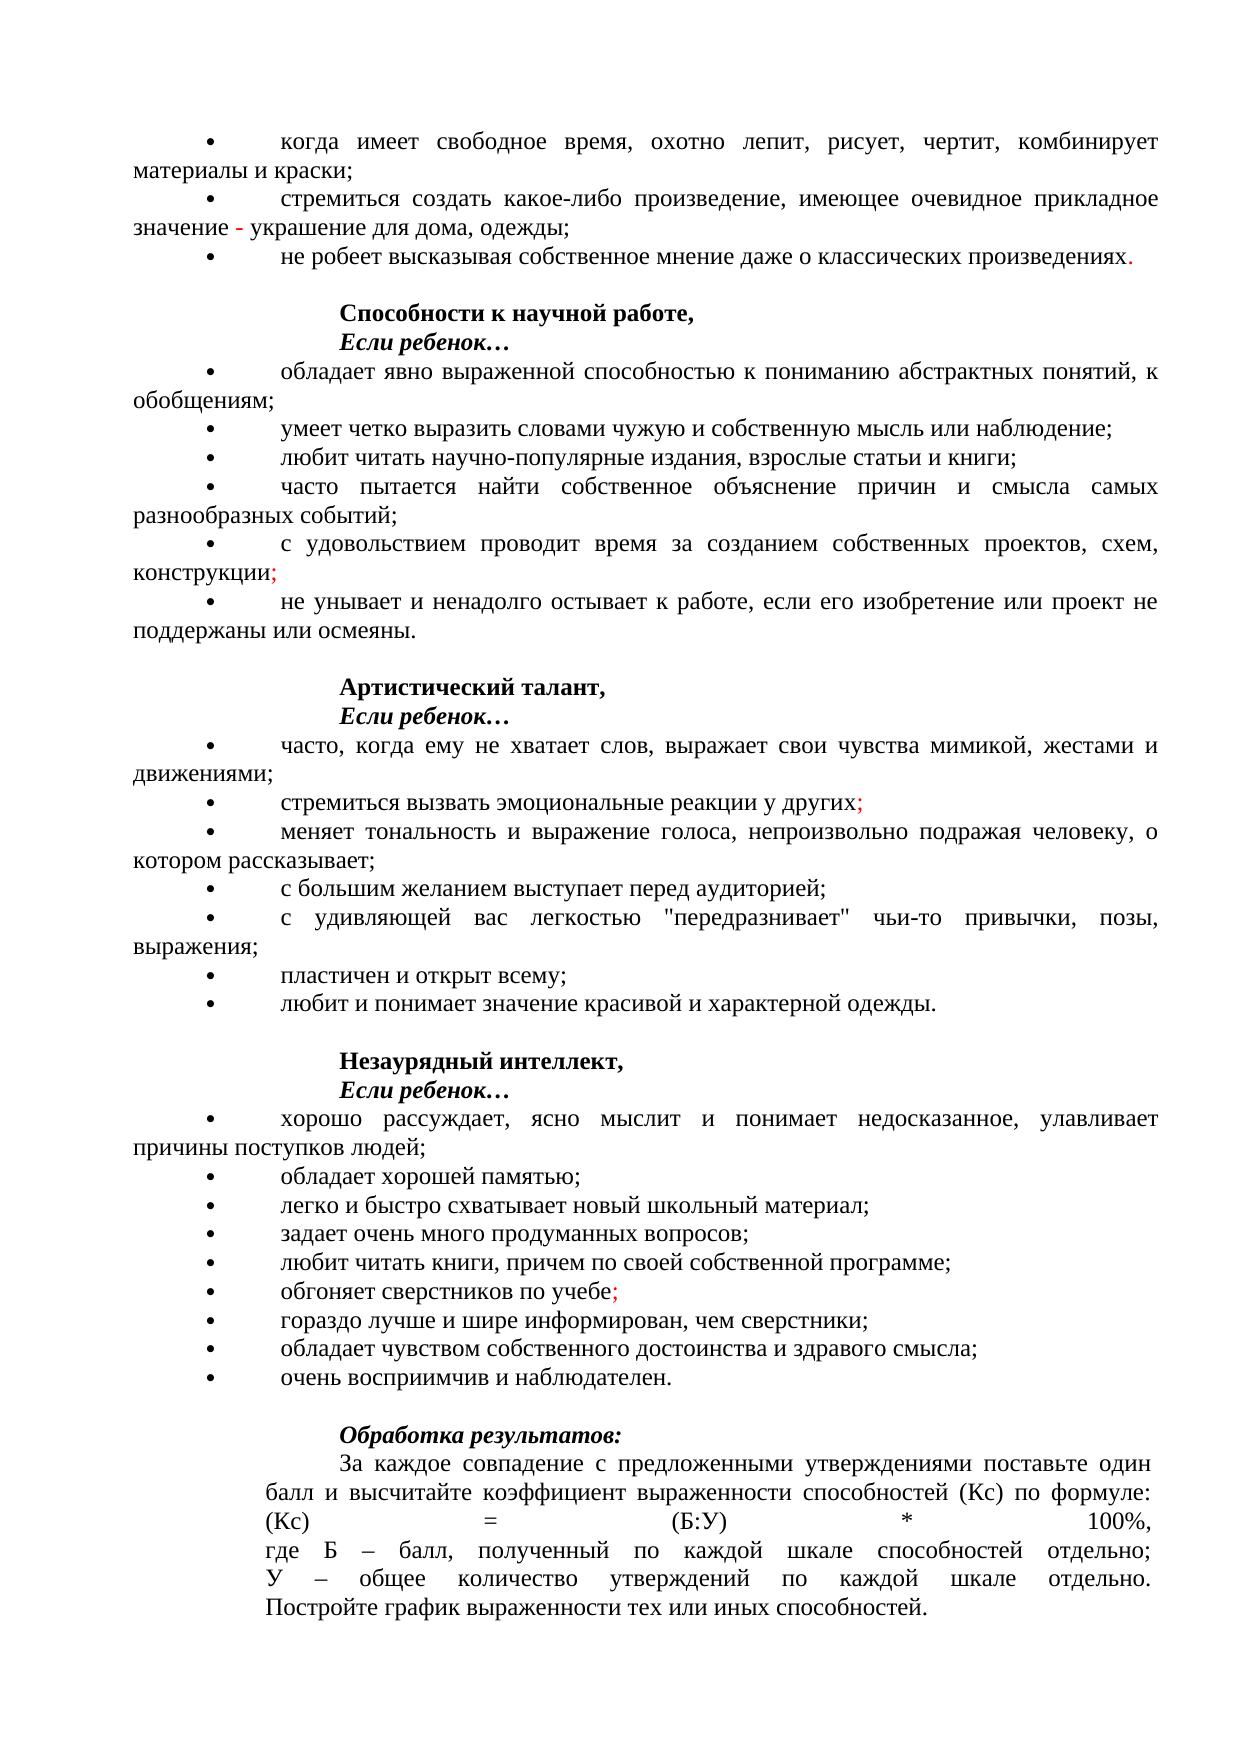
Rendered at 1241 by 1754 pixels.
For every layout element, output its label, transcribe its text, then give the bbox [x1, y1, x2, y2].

list хорошо рассуждает, ясно мыслит и понимает недосказанное, улавливает причины поступков людей; [133, 1103, 1159, 1161]
list меняет тональность и выражение голоса, непроизвольно подражая человеку, о котором рассказывает; [133, 816, 1159, 873]
list обгоняет сверстников по учебе; [133, 1276, 1159, 1305]
list очень восприимчив и наблюдателен. [133, 1362, 1159, 1391]
list умеет четко выразить словами чужую и собственную мысль или наблюдение; [133, 413, 1159, 442]
text Обработка результатов: [265, 1420, 1152, 1448]
list пластичен и открыт всему; [133, 960, 1159, 988]
list любит и понимает значение красивой и характерной одежды. [133, 988, 1159, 1017]
list стремиться вызвать эмоциональные реакции у других; [133, 787, 1159, 816]
list обладает явно выраженной способностью к пониманию абстрактных понятий, к обобщениям; [133, 356, 1159, 413]
list задает очень много продуманных вопросов; [133, 1218, 1159, 1247]
list не унывает и ненадолго остывает к работе, если его изобретение или проект не поддержаны или осмеяны. [133, 586, 1159, 643]
list часто пытается найти собственное объяснение причин и смысла самых разнообразных событий; [133, 471, 1159, 528]
list обладает чувством собственного достоинства и здравого смысла; [133, 1333, 1159, 1362]
text Если ребенок… [265, 1075, 1152, 1103]
text Артистический талант, [265, 672, 1152, 701]
list с удивляющей вас легкостью "передразнивает" чьи-то привычки, позы, выражения; [133, 902, 1159, 960]
text За каждое совпадение с предложенными утверждениями поставьте один балл и высчитайте коэффициент выраженности способностей (Кс) по формуле: (Кс) = (Б:У) * 100%, где Б – балл, полученный по каждой шкале способностей отдельно; У – общее количество утверждений по каждой шкале отдельно. Постройте график выраженности тех или иных способностей. [265, 1448, 1152, 1621]
list с большим желанием выступает перед аудиторией; [133, 873, 1159, 902]
list с удовольствием проводит время за созданием собственных проектов, схем, конструкции; [133, 528, 1159, 586]
text Если ребенок… [265, 701, 1152, 730]
list любит читать книги, причем по своей собственной программе; [133, 1247, 1159, 1276]
list часто, когда ему не хватает слов, выражает свои чувства мимикой, жестами и движениями; [133, 730, 1159, 787]
list обладает хорошей памятью; [133, 1161, 1159, 1190]
text Способности к научной работе, [265, 298, 1152, 327]
list гораздо лучше и шире информирован, чем сверстники; [133, 1305, 1159, 1333]
list не робеет высказывая собственное мнение даже о классических произведениях. [133, 241, 1159, 270]
list когда имеет свободное время, охотно лепит, рисует, чертит, комбинирует материалы и краски; [133, 126, 1159, 183]
text Если ребенок… [265, 327, 1152, 356]
text Незаурядный интеллект, [265, 1046, 1152, 1075]
list любит читать научно-популярные издания, взрослые статьи и книги; [133, 442, 1159, 471]
list стремиться создать какое-либо произведение, имеющее очевидное прикладное значение - украшение для дома, одежды; [133, 183, 1159, 241]
list легко и быстро схватывает новый школьный материал; [133, 1190, 1159, 1218]
